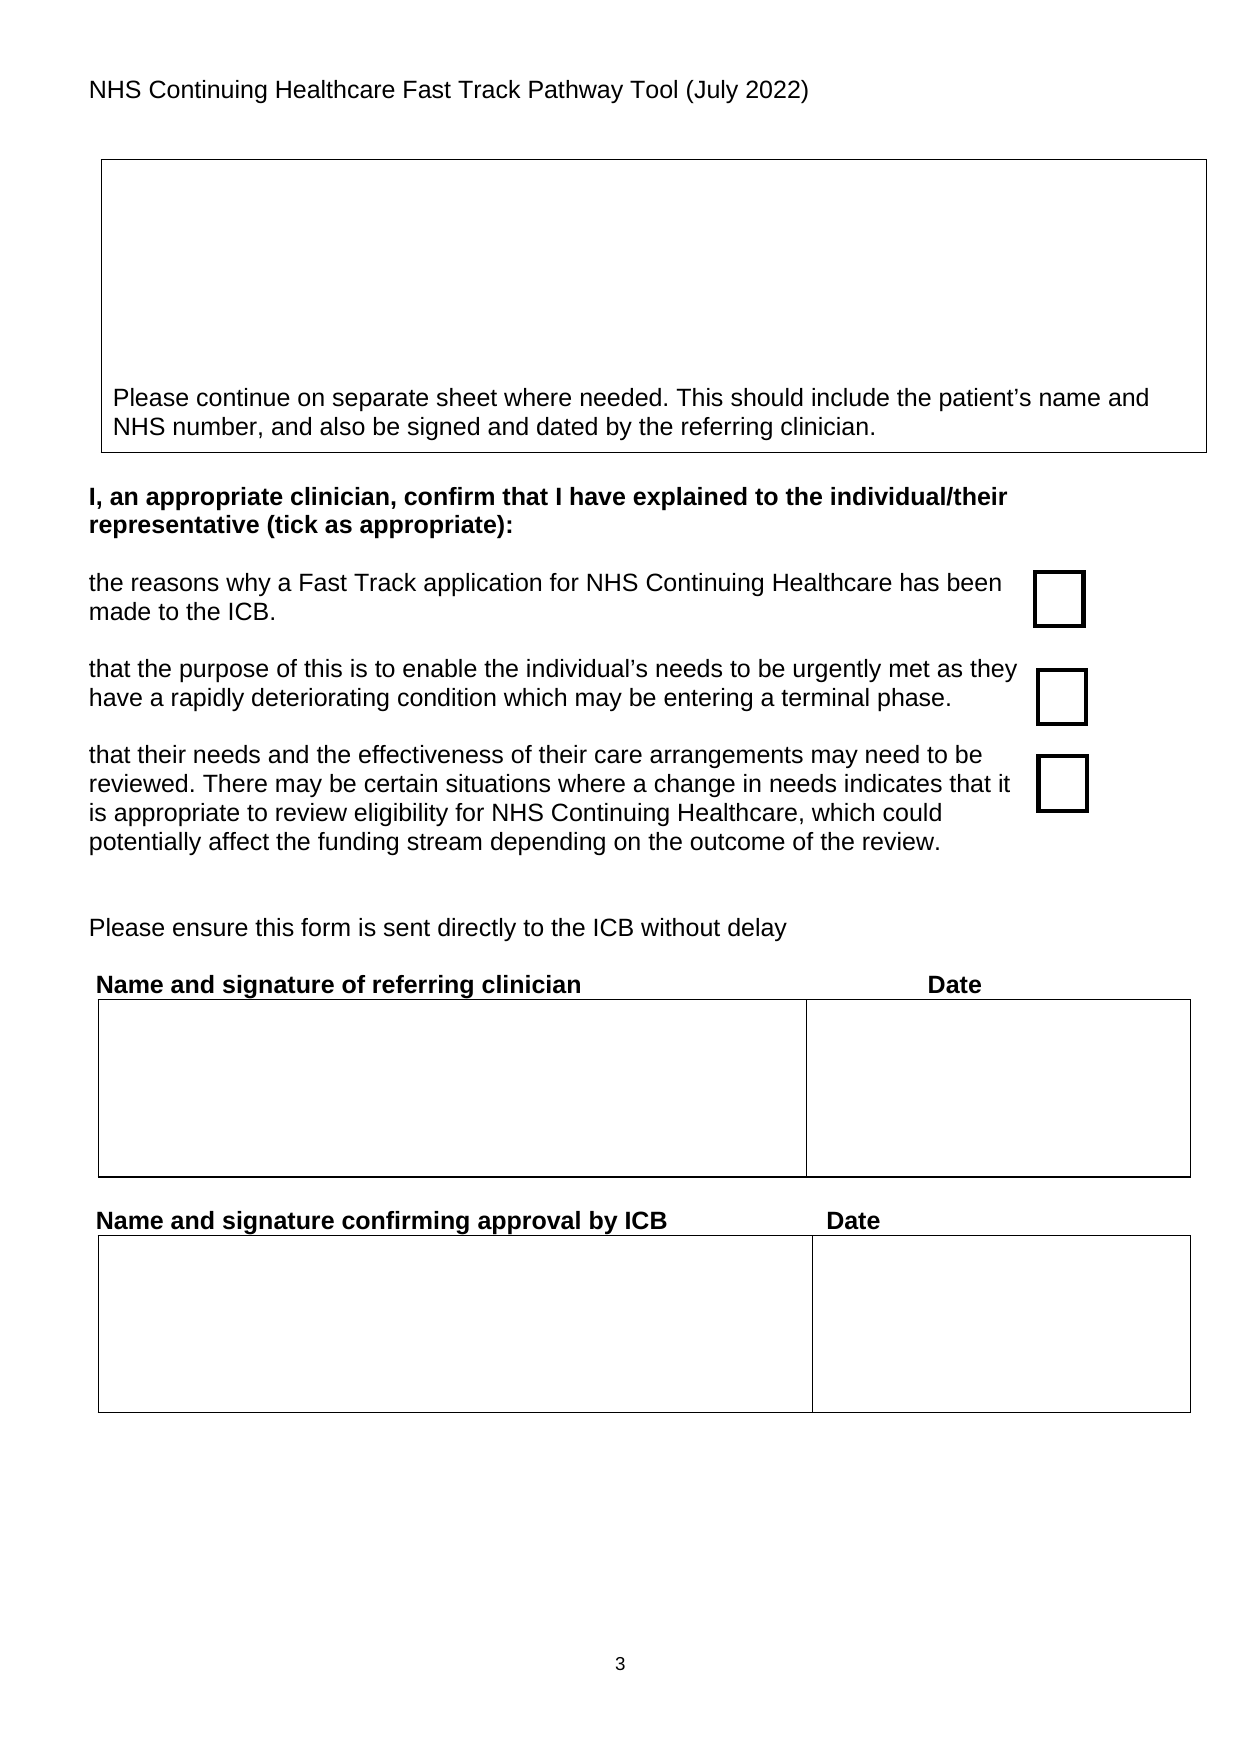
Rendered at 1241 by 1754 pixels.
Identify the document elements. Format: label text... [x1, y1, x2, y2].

text Please ensure this form is sent directly to the ICB without delay [89, 913, 1152, 942]
text the reasons why a Fast Track application for NHS Continuing Healthcare has been made to the ICB. [89, 568, 1152, 626]
table_cell Please continue on separate sheet where needed. This should include the patient’s name and NHS number, and also be signed and dated by the referring clinician. [102, 160, 1206, 452]
text Name and signature confirming approval by ICB Date [89, 1206, 1152, 1235]
table_header [813, 1236, 1190, 1412]
table_header [99, 1000, 806, 1176]
table_header [99, 1236, 812, 1412]
text that the purpose of this is to enable the individual’s needs to be urgently met as they have a rapidly deteriorating condition which may be entering a terminal phase. [89, 654, 1152, 712]
text that their needs and the effectiveness of their care arrangements may need to be reviewed. There may be certain situations where a change in needs indicates that it [89, 741, 1152, 798]
text I, an appropriate clinician, confirm that I have explained to the individual/their representative (tick as appropriate): [89, 482, 1152, 539]
table_header [807, 1000, 1190, 1176]
text Name and signature of referring clinician Date [89, 971, 1152, 999]
text is appropriate to review eligibility for NHS Continuing Healthcare, which could potentially affect the funding stream depending on the outcome of the review. [89, 798, 1152, 856]
